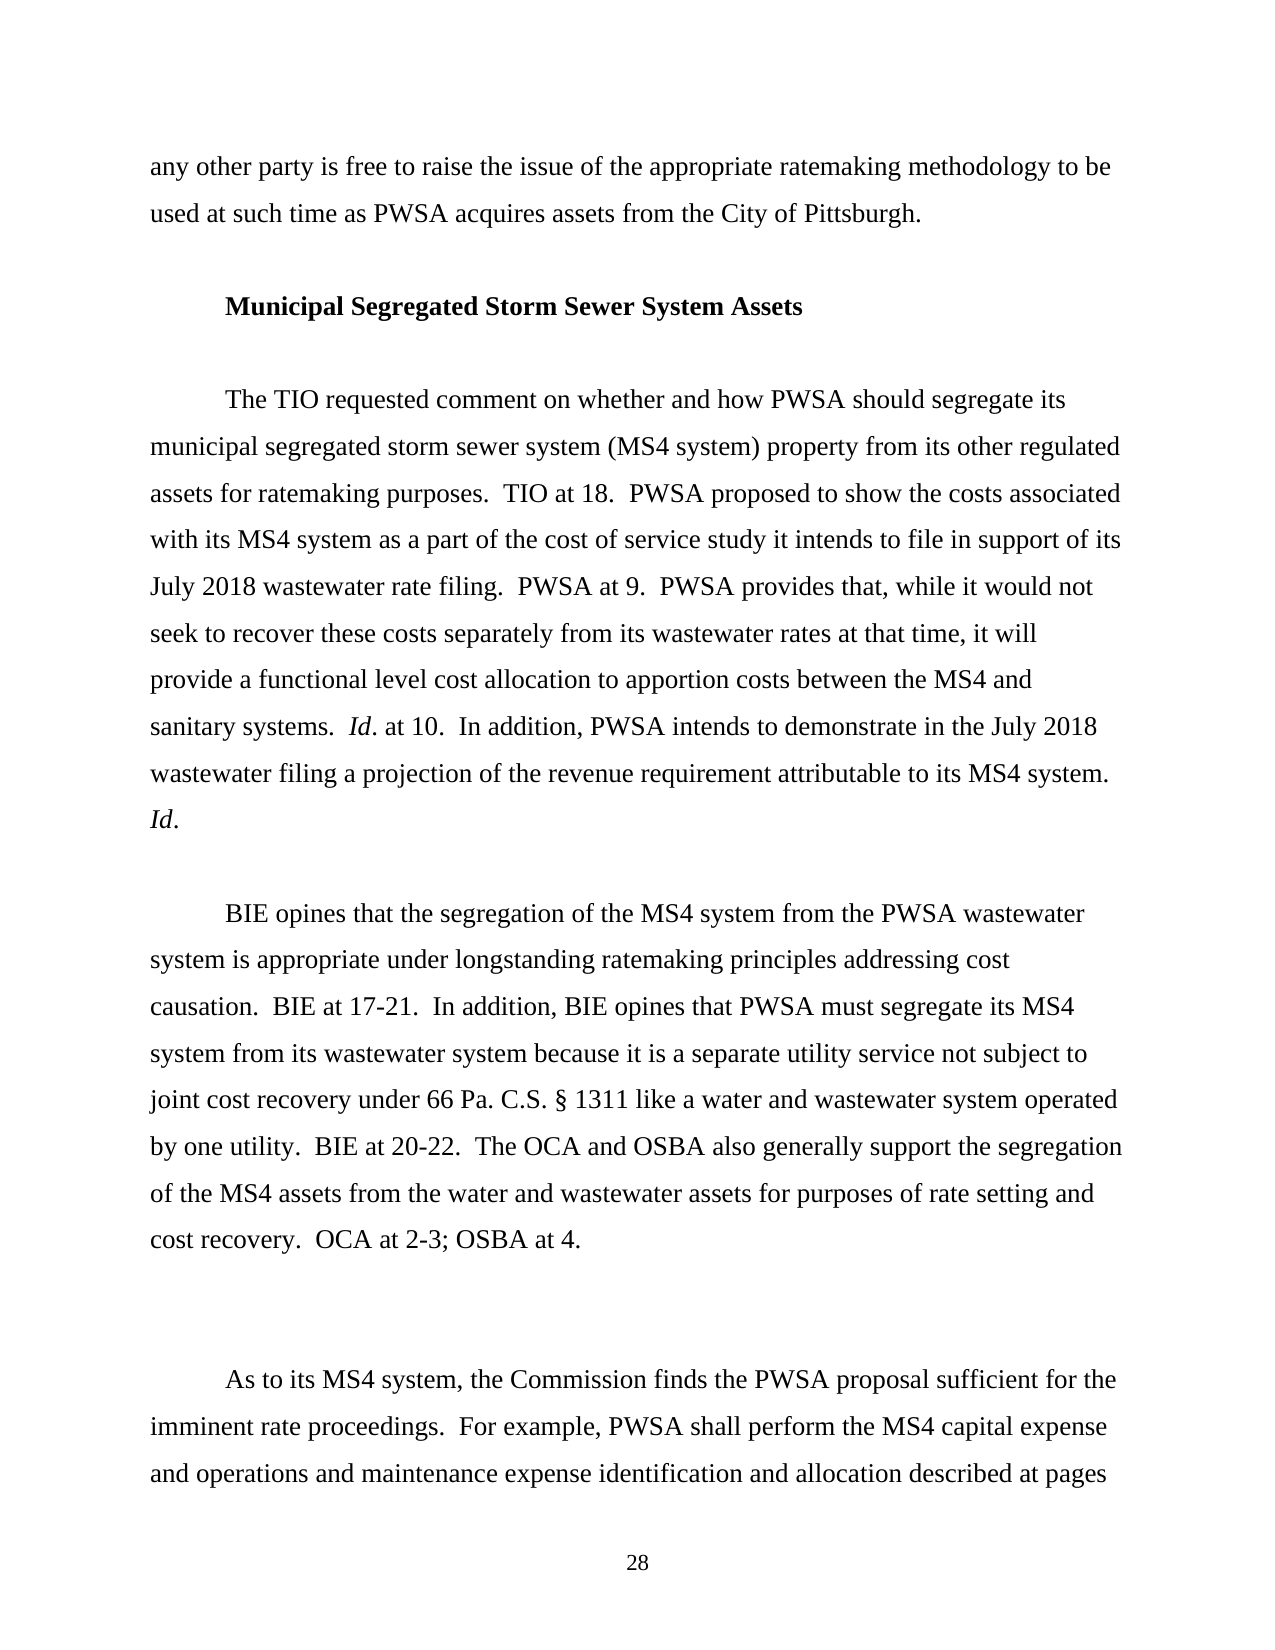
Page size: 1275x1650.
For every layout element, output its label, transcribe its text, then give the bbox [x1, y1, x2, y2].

text Municipal Segregated Storm Sewer System Assets [150, 290, 1125, 321]
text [150, 150, 1125, 228]
text BIE opines that the segregation of the MS4 system from the PWSA wastewater system is appropriate under longstanding ratemaking principles addressing cost causation. BIE at 17-21. In addition, BIE opines that PWSA must segregate its MS4 system from its wastewater system because it is a separate utility service not subject to joint cost recovery under 66 Pa. C.S. § 1311 like a water and wastewater system operated by one utility. BIE at 20-22. The OCA and OSBA also generally support the segregation of the MS4 assets from the water and wastewater assets for purposes of rate setting and cost recovery. OCA at 2-3; OSBA at 4. [150, 897, 1125, 1254]
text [150, 1363, 1125, 1488]
text The TIO requested comment on whether and how PWSA should segregate its municipal segregated storm sewer system (MS4 system) property from its other regulated assets for ratemaking purposes. TIO at 18. PWSA proposed to show the costs associated with its MS4 system as a part of the cost of service study it intends to file in support of its July 2018 wastewater rate filing. PWSA at 9. PWSA provides that, while it would not seek to recover these costs separately from its wastewater rates at that time, it will provide a functional level cost allocation to apportion costs between the MS4 and sanitary systems. Id. at 10. In addition, PWSA intends to demonstrate in the July 2018 wastewater filing a projection of the revenue requirement attributable to its MS4 system. Id. [150, 383, 1125, 834]
